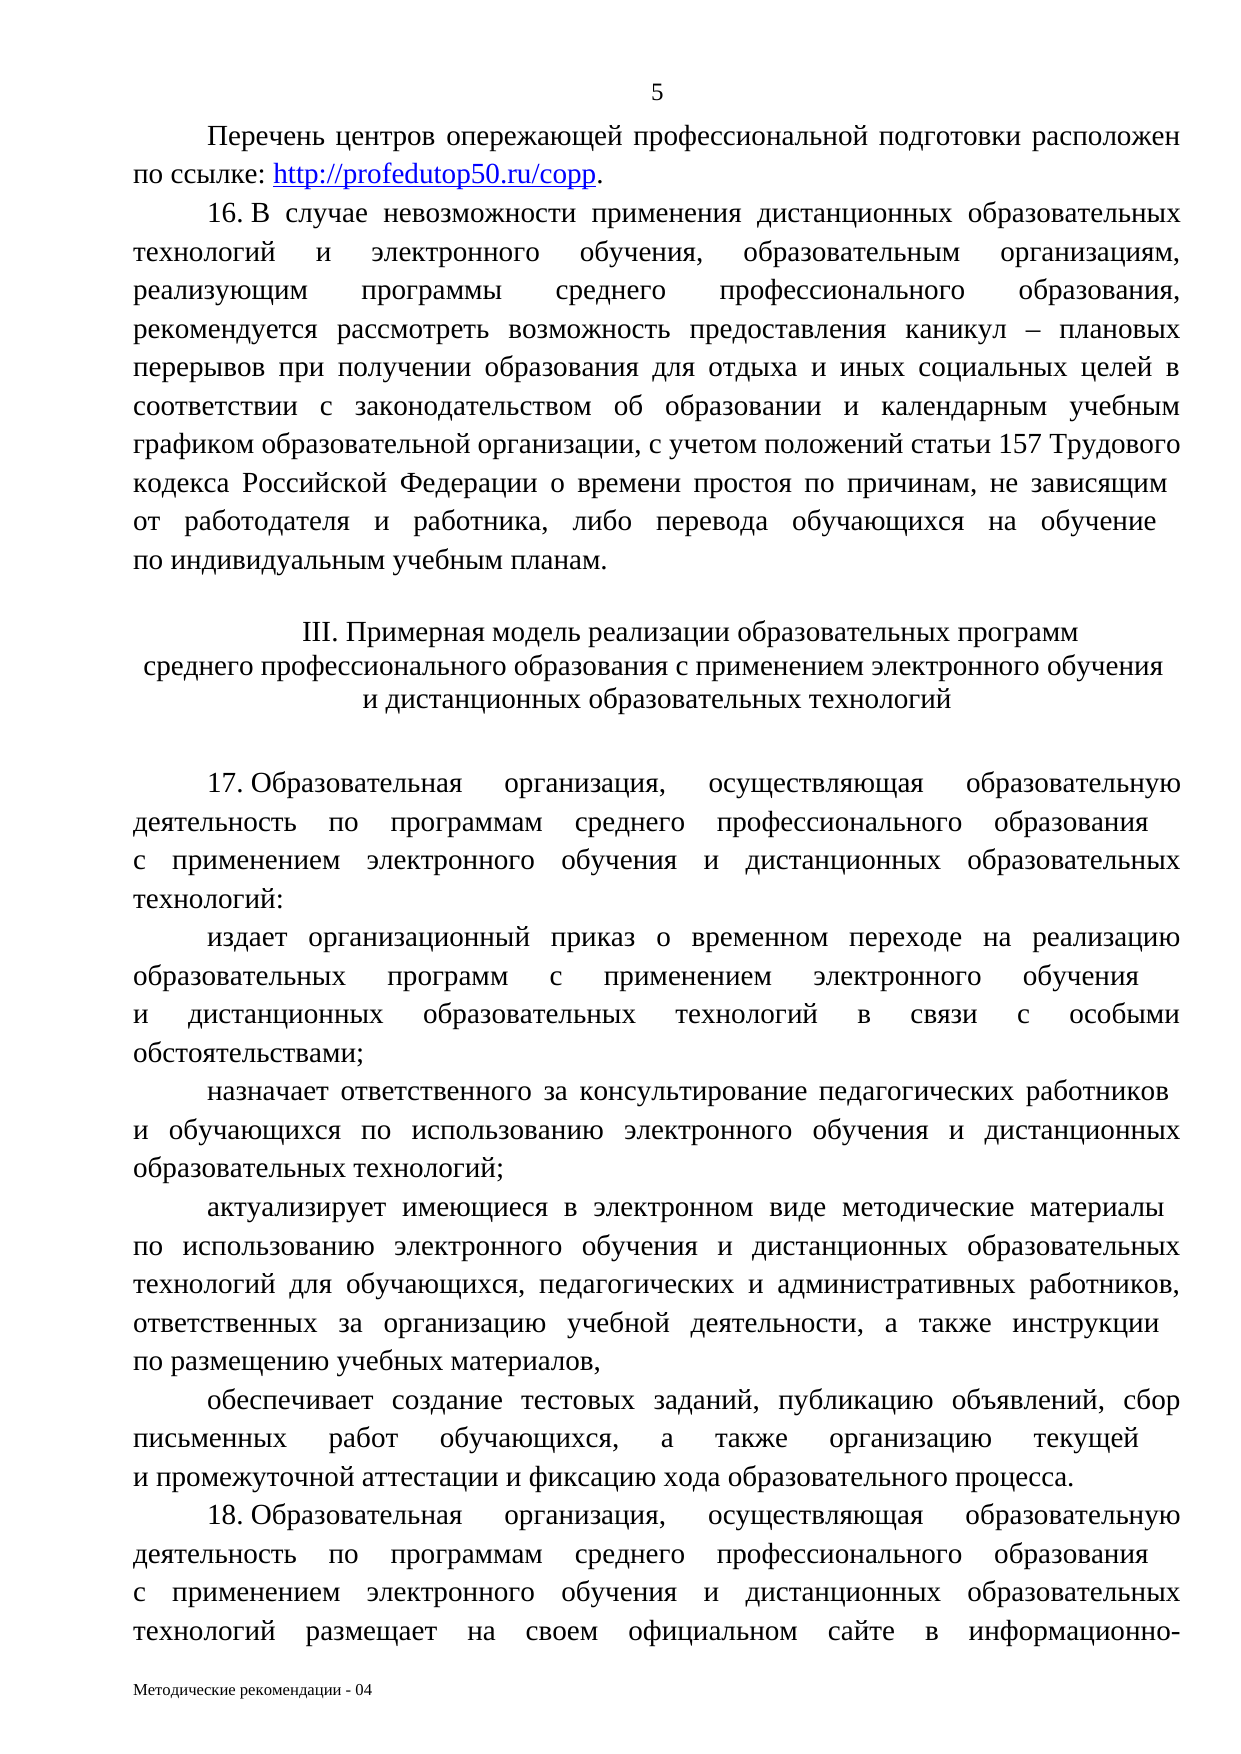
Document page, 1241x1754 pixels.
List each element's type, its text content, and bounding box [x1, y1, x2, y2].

text актуализирует имеющиеся в электронном виде методические материалы по использованию электронного обучения и дистанционных образовательных технологий для обучающихся, педагогических и административных работников, ответственных за организацию учебной деятельности, а также инструкции по размещению учебных материалов, [133, 1189, 1181, 1377]
text 17. Образовательная организация, осуществляющая образовательную деятельность по программам среднего профессионального образования с применением электронного обучения и дистанционных образовательных технологий: [133, 765, 1181, 914]
text издает организационный приказ о временном переходе на реализацию образовательных программ с применением электронного обучения и дистанционных образовательных технологий в связи с особыми обстоятельствами; [133, 919, 1181, 1068]
text назначает ответственного за консультирование педагогических работников и обучающихся по использованию электронного обучения и дистанционных образовательных технологий; [133, 1073, 1181, 1184]
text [133, 1497, 1181, 1647]
text Перечень центров опережающей профессиональной подготовки расположен по ссылке: http://profedutop50.ru/copp. [133, 118, 1181, 190]
text обеспечивает создание тестовых заданий, публикацию объявлений, сбор письменных работ обучающихся, а также организацию текущей и промежуточной аттестации и фиксацию хода образовательного процесса. [133, 1382, 1181, 1492]
text III. Примерная модель реализации образовательных программ среднего профессионального образования с применением электронного обучения и дистанционных образовательных технологий [133, 614, 1181, 715]
text 16. В случае невозможности применения дистанционных образовательных технологий и электронного обучения, образовательным организациям, реализующим программы среднего профессионального образования, рекомендуется рассмотреть возможность предоставления каникул – плановых перерывов при получении образования для отдыха и иных социальных целей в соответствии с законодательством об образовании и календарным учебным графиком образовательной организации, с учетом положений статьи 157 Трудового кодекса Российской Федерации о времени простоя по причинам, не зависящим от работодателя и работника, либо перевода обучающихся на обучение по индивидуальным учебным планам. [133, 195, 1181, 576]
